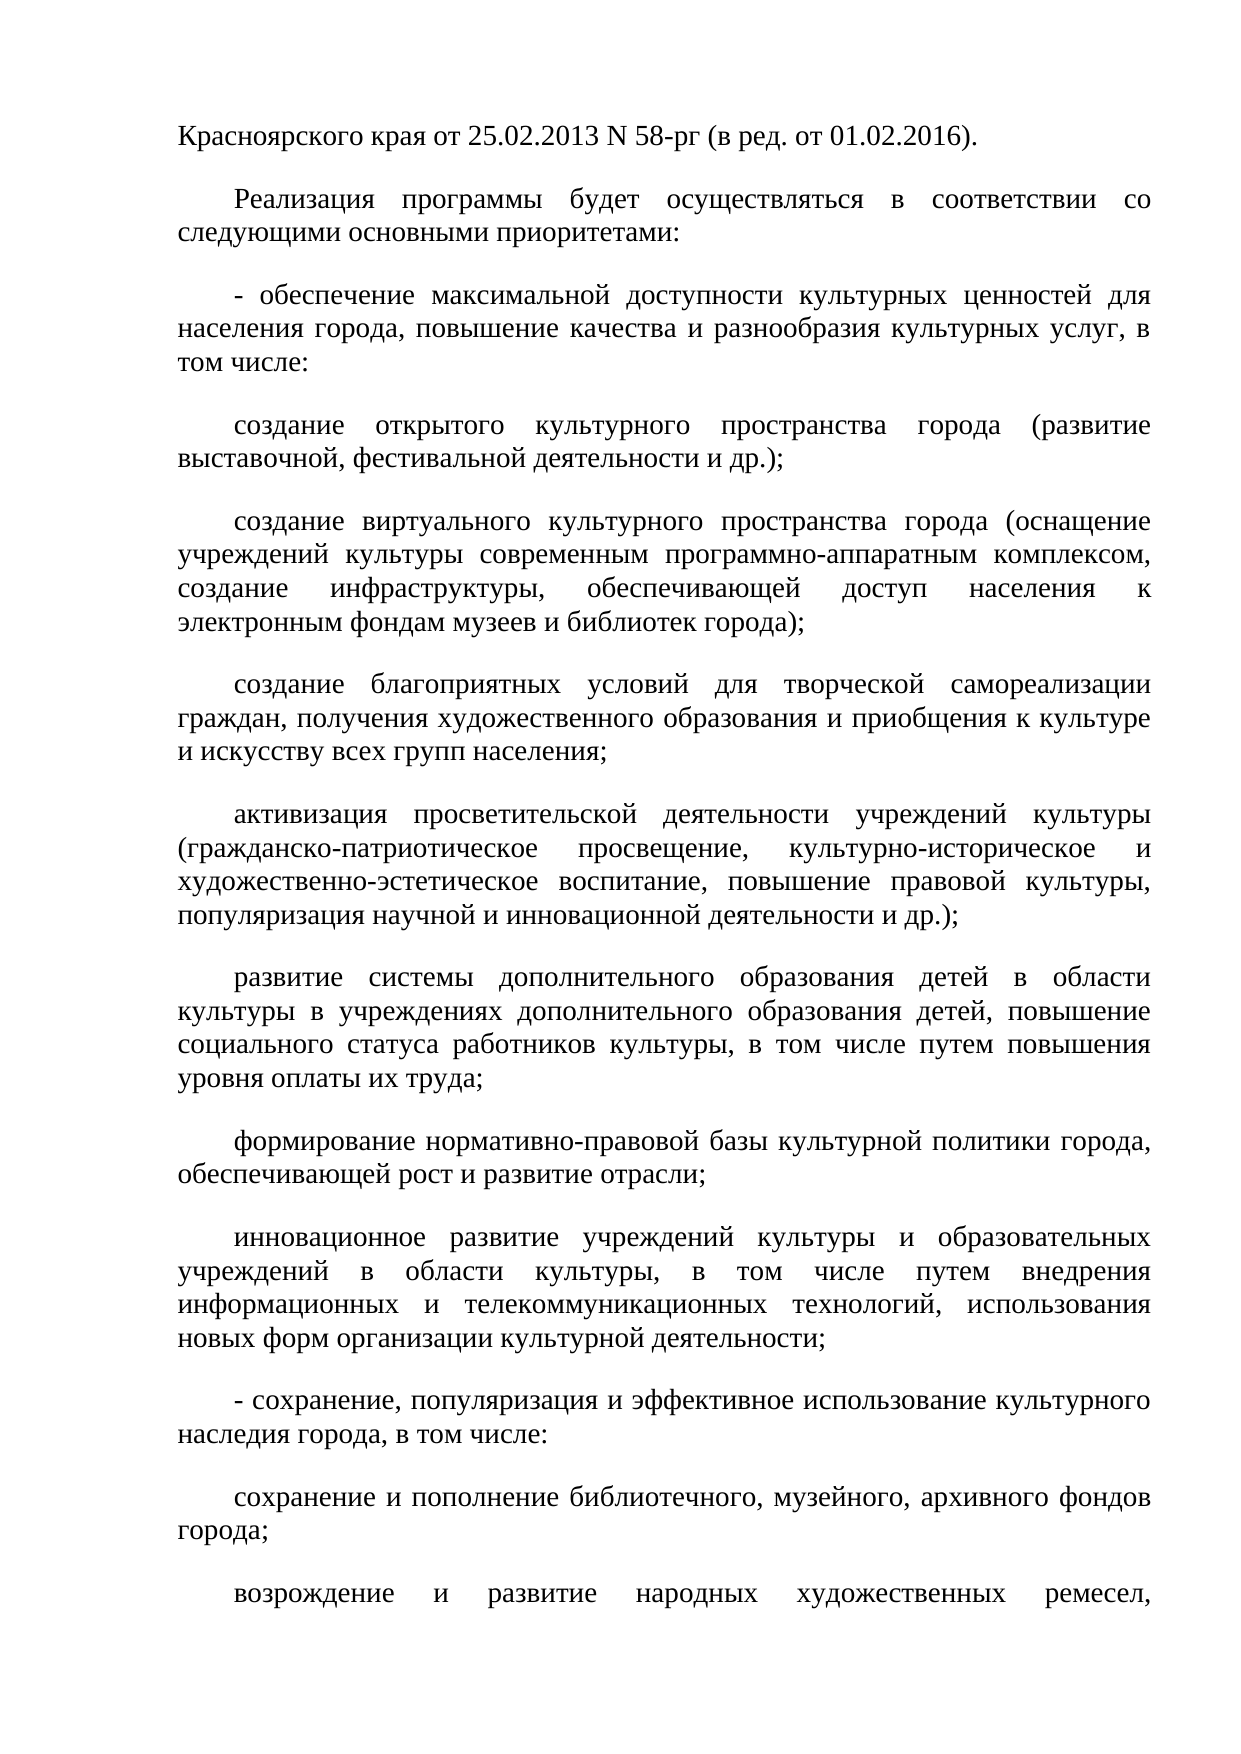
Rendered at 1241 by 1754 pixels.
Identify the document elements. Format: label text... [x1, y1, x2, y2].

text развитие системы дополнительного образования детей в области культуры в учреждениях дополнительного образования детей, повышение социального статуса работников культуры, в том числе путем повышения уровня оплаты их труда; [177, 959, 1152, 1094]
text создание благоприятных условий для творческой самореализации граждан, получения художественного образования и приобщения к культуре и искусству всех групп населения; [177, 666, 1152, 767]
text - обеспечение максимальной доступности культурных ценностей для населения города, повышение качества и разнообразия культурных услуг, в том числе: [177, 277, 1152, 378]
text создание виртуального культурного пространства города (оснащение учреждений культуры современным программно-аппаратным комплексом, создание инфраструктуры, обеспечивающей доступ населения к электронным фондам музеев и библиотек города); [177, 503, 1152, 637]
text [177, 1575, 1152, 1608]
text сохранение и пополнение библиотечного, музейного, архивного фондов города; [177, 1479, 1152, 1546]
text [177, 118, 1152, 152]
text Реализация программы будет осуществляться в соответствии со следующими основными приоритетами: [177, 181, 1152, 248]
text активизация просветительской деятельности учреждений культуры (гражданско-патриотическое просвещение, культурно-историческое и художественно-эстетическое воспитание, повышение правовой культуры, популяризация научной и инновационной деятельности и др.); [177, 796, 1152, 930]
text создание открытого культурного пространства города (развитие выставочной, фестивальной деятельности и др.); [177, 407, 1152, 474]
text формирование нормативно-правовой базы культурной политики города, обеспечивающей рост и развитие отрасли; [177, 1123, 1152, 1190]
text инновационное развитие учреждений культуры и образовательных учреждений в области культуры, в том числе путем внедрения информационных и телекоммуникационных технологий, использования новых форм организации культурной деятельности; [177, 1219, 1152, 1353]
text - сохранение, популяризация и эффективное использование культурного наследия города, в том числе: [177, 1382, 1152, 1449]
